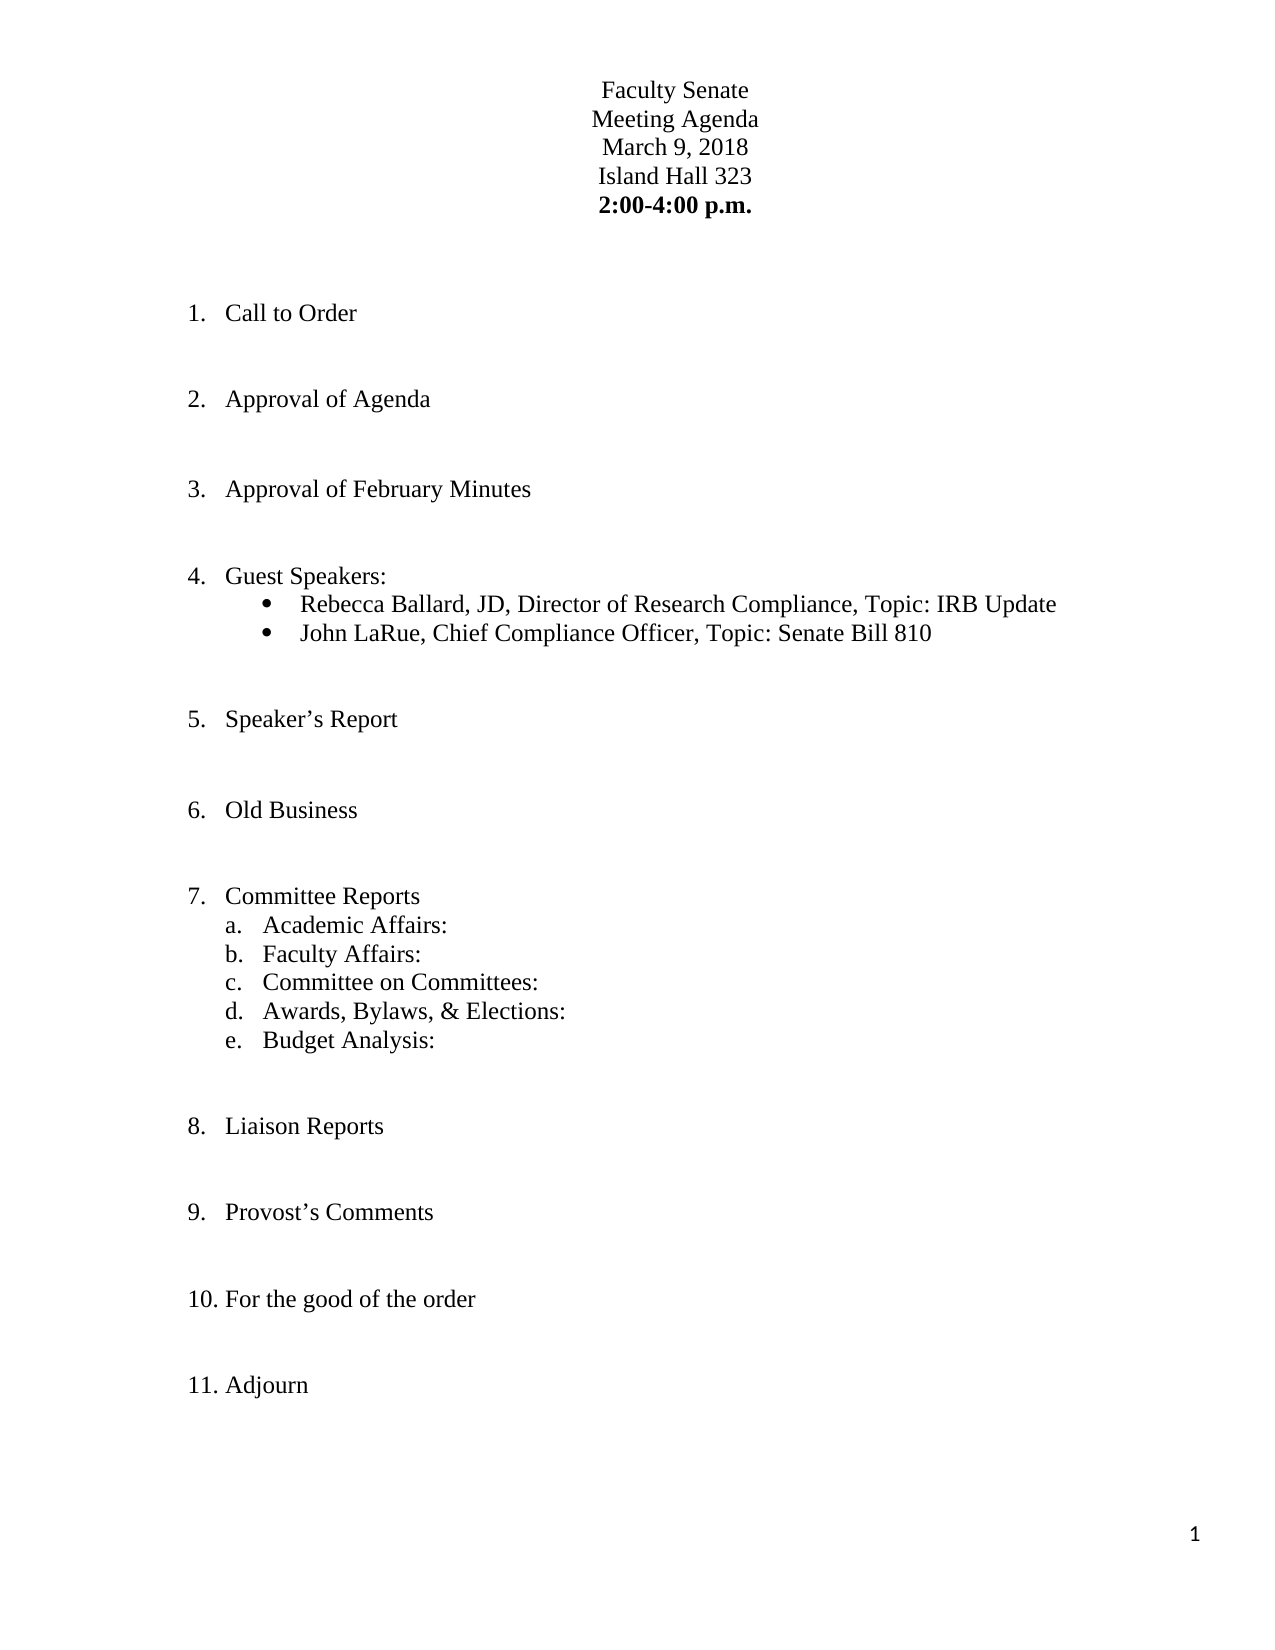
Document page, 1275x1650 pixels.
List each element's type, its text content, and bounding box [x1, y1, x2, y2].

list Approval of February Minutes [187, 474, 1200, 503]
list Provost’s Comments [187, 1197, 1200, 1226]
text Faculty Senate [150, 75, 1200, 104]
list Budget Analysis: [225, 1025, 1200, 1054]
list Approval of Agenda [187, 384, 1200, 413]
list Speaker’s Report [187, 704, 1200, 733]
list Committee on Committees: [225, 967, 1200, 996]
text Island Hall 323 [150, 161, 1200, 190]
text March 9, 2018 [150, 132, 1200, 161]
text Meeting Agenda [150, 104, 1200, 132]
list For the good of the order [187, 1284, 1200, 1312]
list Adjourn [187, 1370, 1200, 1399]
list Call to Order [187, 298, 1200, 326]
text 2:00-4:00 p.m. [150, 190, 1200, 219]
list Awards, Bylaws, & Elections: [225, 996, 1200, 1025]
list Liaison Reports [187, 1111, 1200, 1140]
list Rebecca Ballard, JD, Director of Research Compliance, Topic: IRB Update [262, 589, 1200, 618]
list Committee Reports [187, 881, 1200, 910]
list Faculty Affairs: [225, 939, 1200, 967]
list Old Business [187, 795, 1200, 824]
list Academic Affairs: [225, 910, 1200, 939]
list John LaRue, Chief Compliance Officer, Topic: Senate Bill 810 [262, 618, 1200, 647]
list Guest Speakers: [187, 561, 1200, 589]
